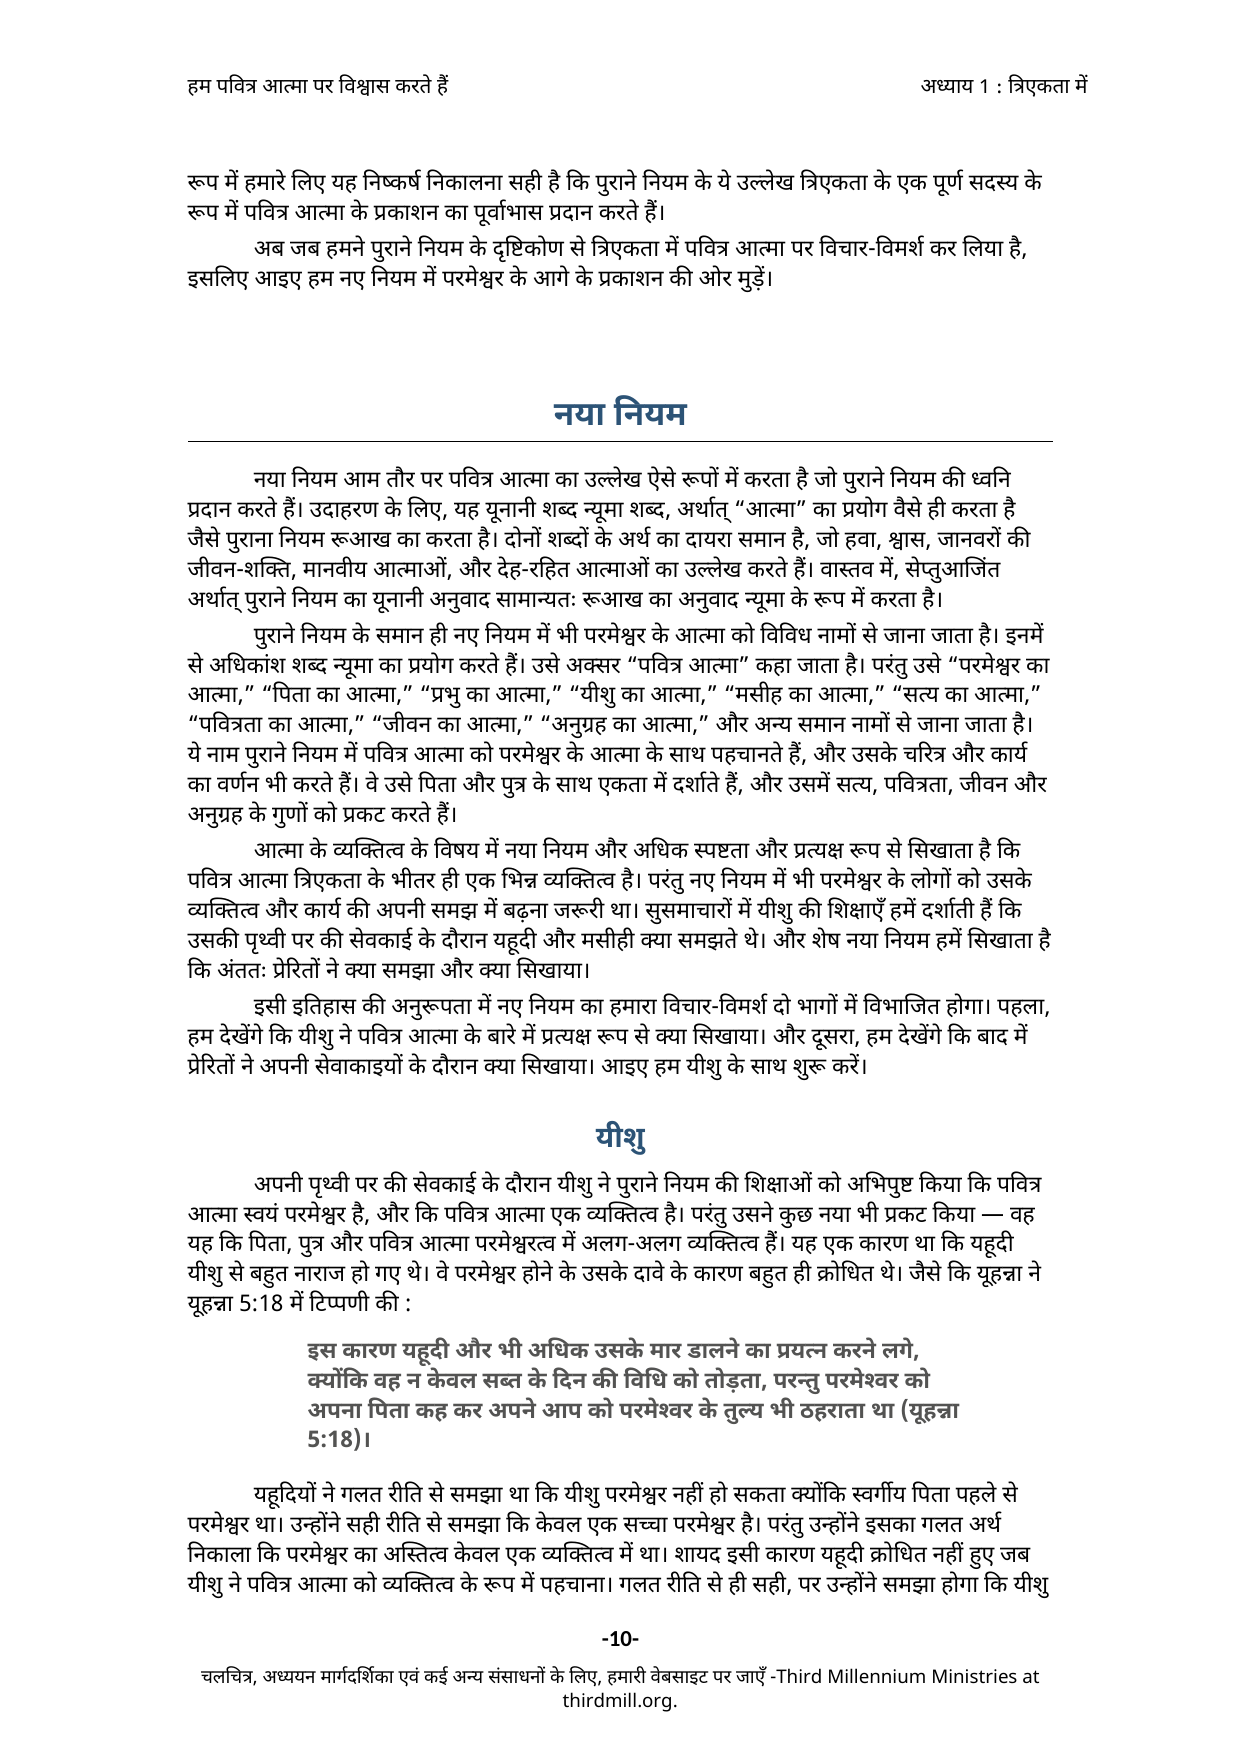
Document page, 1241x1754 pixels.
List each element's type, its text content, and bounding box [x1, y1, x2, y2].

text इस कारण यहूदी और भी अधिक उसके मार डालने का प्रयत्न करने लगे, क्योंकि वह न केवल सब्त के दिन की विधि को तोड़ता, परन्तु परमेश्‍वर को अपना पिता कह कर अपने आप को परमेश्‍वर के तुल्य भी ठहराता था (यूहन्ना 5:18)। [307, 1338, 978, 1457]
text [187, 1482, 1053, 1602]
text आत्मा के व्यक्तित्व के विषय में नया नियम और अधिक स्पष्टता और प्रत्यक्ष रूप से सिखाता है कि पवित्र आत्मा त्रिएकता के भीतर ही एक भिन्न व्यक्तित्व है। परंतु नए नियम में भी परमेश्वर के लोगों को उसके व्यक्तित्व और कार्य की अपनी समझ में बढ़ना जरूरी था। सुसमाचारों में यीशु की शिक्षाएँ हमें दर्शाती हैं कि उसकी पृथ्वी पर की सेवकाई के दौरान यहूदी और मसीही क्या समझते थे। और शेष नया नियम हमें सिखाता है कि अंततः प्रेरितों ने क्या समझा और क्या सिखाया। [187, 838, 1053, 988]
text इसी इतिहास की अनुरूपता में नए नियम का हमारा विचार-विमर्श दो भागों में विभाजित होगा। पहला, हम देखेंगे कि यीशु ने पवित्र आत्मा के बारे में प्रत्यक्ष रूप से क्या सिखाया। और दूसरा, हम देखेंगे कि बाद में प्रेरितों ने अपनी सेवाकाइयों के दौरान क्या सिखाया। आइए हम यीशु के साथ शुरू करें। [187, 994, 1053, 1083]
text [187, 169, 1053, 229]
subtitle यीशु [187, 1121, 1053, 1159]
text नया नियम आम तौर पर पवित्र आत्मा का उल्लेख ऐसे रूपों में करता है जो पुराने नियम की ध्वनि प्रदान करते हैं। उदाहरण के लिए, यह यूनानी शब्द न्यूमा शब्द, अर्थात् “आत्मा” का प्रयोग वैसे ही करता है जैसे पुराना नियम रूआख का करता है। दोनों शब्दों के अर्थ का दायरा समान है, जो हवा, श्वास, जानवरों की जीवन-शक्ति, मानवीय आत्माओं, और देह-रहित आत्माओं का उल्लेख करते हैं। वास्तव में, सेप्तुआजिंत अर्थात् पुराने नियम का यूनानी अनुवाद सामान्यतः रूआख का अनुवाद न्यूमा के रूप में करता है। [187, 467, 1053, 616]
text अब जब हमने पुराने नियम के दृष्टिकोण से त्रिएकता में पवित्र आत्मा पर विचार-विमर्श कर लिया है, इसलिए आइए हम नए नियम में परमेश्वर के आगे के प्रकाशन की ओर मुड़ें। [187, 236, 1053, 295]
text पुराने नियम के समान ही नए नियम में भी परमेश्वर के आत्मा को विविध नामों से जाना जाता है। इनमें से अधिकांश शब्द न्यूमा का प्रयोग करते हैं। उसे अक्सर “पवित्र आत्मा” कहा जाता है। परंतु उसे “परमेश्वर का आत्मा,” “पिता का आत्मा,” “प्रभु का आत्मा,” “यीशु का आत्मा,” “मसीह का आत्मा,” “सत्य का आत्मा,” “पवित्रता का आत्मा,” “जीवन का आत्मा,” “अनुग्रह का आत्मा,” और अन्य समान नामों से जाना जाता है। ये नाम पुराने नियम में पवित्र आत्मा को परमेश्वर के आत्मा के साथ पहचानते हैं, और उसके चरित्र और कार्य का वर्णन भी करते हैं। वे उसे पिता और पुत्र के साथ एकता में दर्शाते हैं, और उसमें सत्य, पवित्रता, जीवन और अनुग्रह के गुणों को प्रकट करते हैं। [187, 623, 1053, 832]
text अपनी पृथ्वी पर की सेवकाई के दौरान यीशु ने पुराने नियम की शिक्षाओं को अभिपुष्ट किया कि पवित्र आत्मा स्वयं परमेश्वर है, और कि पवित्र आत्मा एक व्यक्तित्व है। परंतु उसने कुछ नया भी प्रकट किया — वह यह कि पिता, पुत्र और पवित्र आत्मा परमेश्वरत्व में अलग-अलग व्यक्तित्व हैं। यह एक कारण था कि यहूदी यीशु से बहुत नाराज हो गए थे। वे परमेश्वर होने के उसके दावे के कारण बहुत ही क्रोधित थे। जैसे कि यूहन्ना ने यूहन्ना 5:18 में टिप्पणी की : [187, 1172, 1053, 1321]
subtitle नया नियम [187, 395, 1053, 442]
